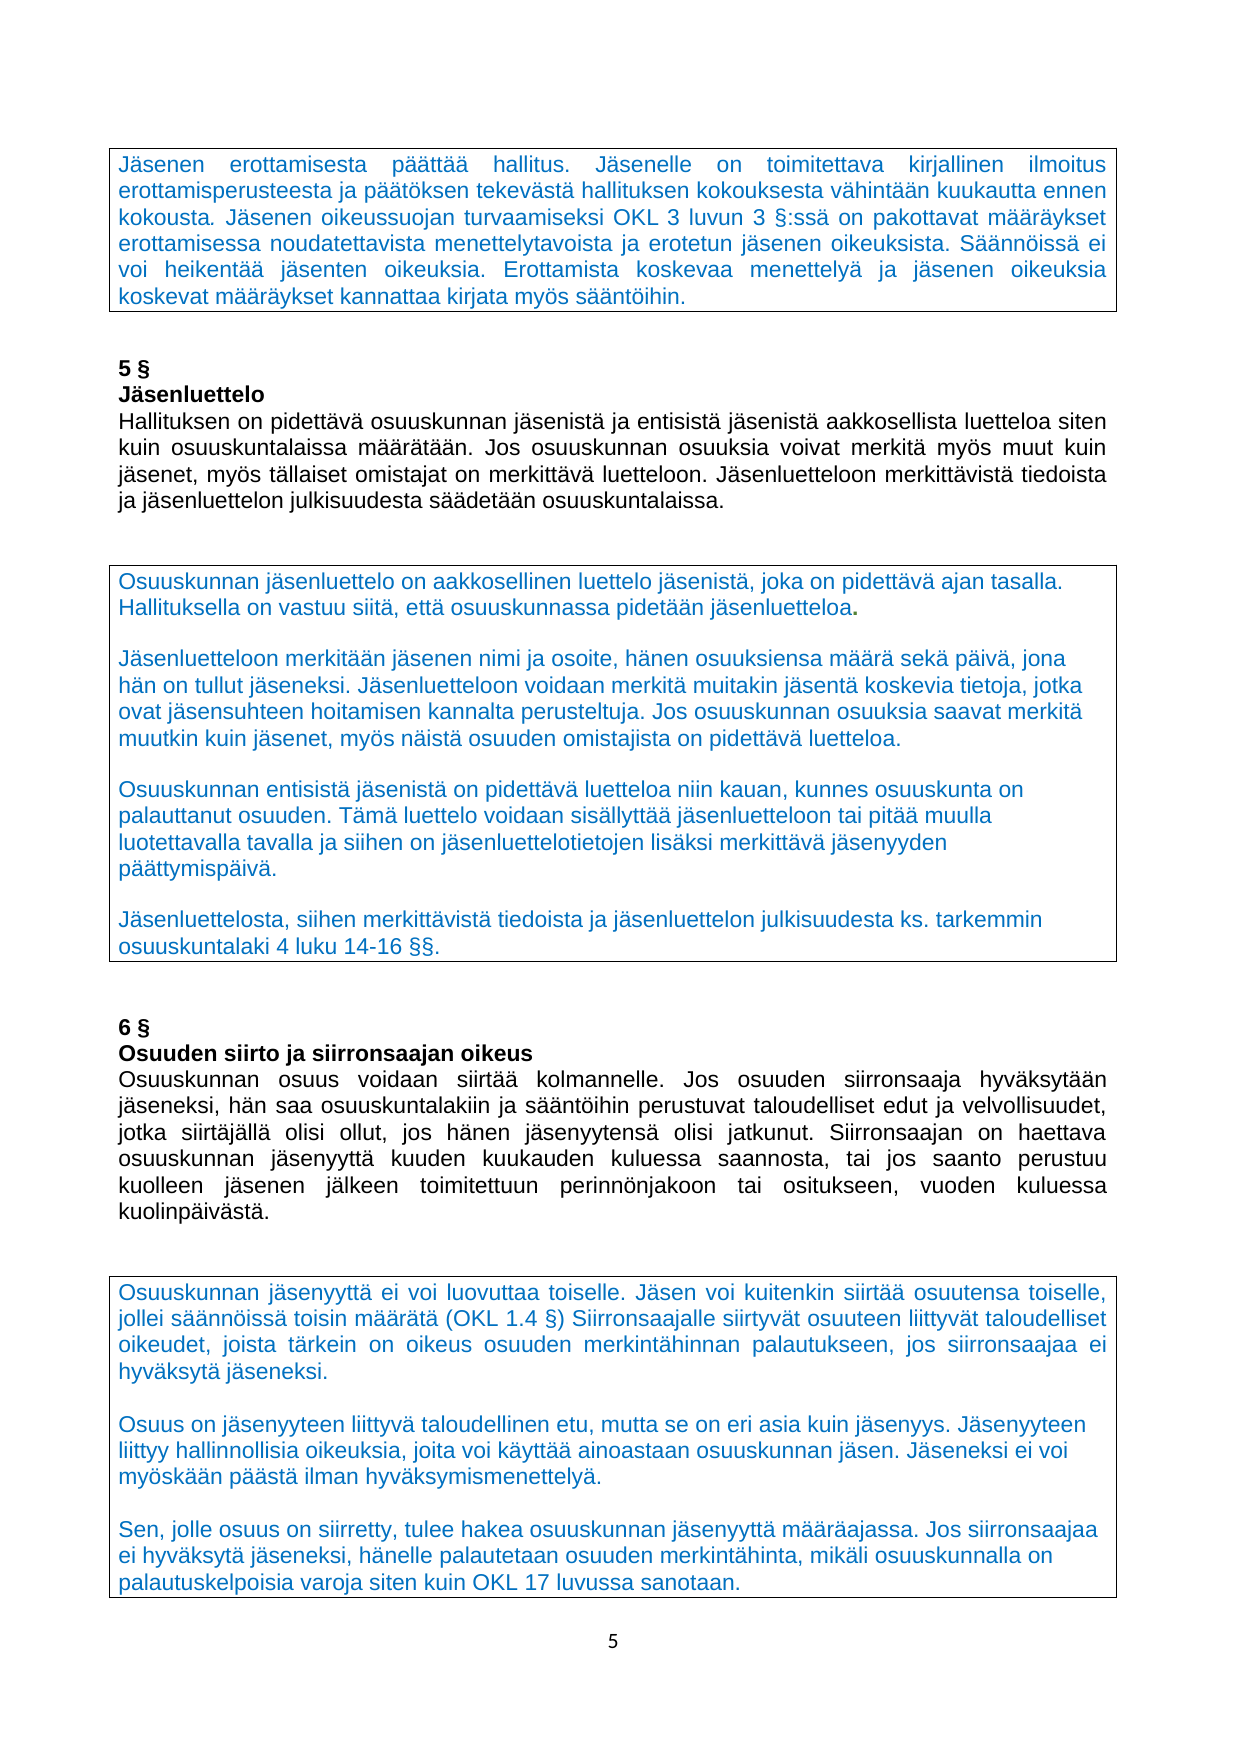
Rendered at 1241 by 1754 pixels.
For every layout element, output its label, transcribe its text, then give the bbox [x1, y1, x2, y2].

text Jäsenluettelosta, siihen merkittävistä tiedoista ja jäsenluettelon julkisuudesta ks. tarkemmin osuuskuntalaki 4 luku 14-16 §§. [110, 903, 1116, 961]
text Osuuskunnan jäsenluettelo on aakkosellinen luettelo jäsenistä, joka on pidettävä ajan tasalla. Hallituksella on vastuu siitä, että osuuskunnassa pidetään jäsenluetteloa. [110, 566, 1116, 620]
text Osuuden siirto ja siirronsaajan oikeus [118, 1040, 1107, 1066]
text Jäsenluettelo [118, 381, 1107, 408]
text Osuuskunnan osuus voidaan siirtää kolmannelle. Jos osuuden siirronsaaja hyväksytään jäseneksi, hän saa osuuskuntalakiin ja sääntöihin perustuvat taloudelliset edut ja velvollisuudet, jotka siirtäjällä olisi ollut, jos hänen jäsenyytensä olisi jatkunut. Siirronsaajan on haettava osuuskunnan jäsenyyttä kuuden kuukauden kuluessa saannosta, tai jos saanto perustuu kuolleen jäsenen jälkeen toimitettuun perinnönjakoon tai ositukseen, vuoden kuluessa kuolinpäivästä. [118, 1066, 1107, 1224]
text Jäsenluetteloon merkitään jäsenen nimi ja osoite, hänen osuuksiensa määrä sekä päivä, jona hän on tullut jäseneksi. Jäsenluetteloon voidaan merkitä muitakin jäsentä koskevia tietoja, jotka ovat jäsensuhteen hoitamisen kannalta perusteltuja. Jos osuuskunnan osuuksia saavat merkitä muutkin kuin jäsenet, myös näistä osuuden omistajista on pidettävä luetteloa. [110, 642, 1116, 751]
text 6 § [118, 1013, 1107, 1040]
text Sen, jolle osuus on siirretty, tulee hakea osuuskunnan jäsenyyttä määräajassa. Jos siirronsaajaa ei hyväksytä jäseneksi, hänelle palautetaan osuuden merkintähinta, mikäli osuuskunnalla on palautuskelpoisia varoja siten kuin OKL 17 luvussa sanotaan. [110, 1513, 1116, 1597]
text Jäsenen erottamisesta päättää hallitus. Jäsenelle on toimitettava kirjallinen ilmoitus erottamisperusteesta ja päätöksen tekevästä hallituksen kokouksesta vähintään kuukautta ennen kokousta. Jäsenen oikeussuojan turvaamiseksi OKL 3 luvun 3 §:ssä on pakottavat määräykset erottamisessa noudatettavista menettelytavoista ja erotetun jäsenen oikeuksista. Säännöissä ei voi heikentää jäsenten oikeuksia. Erottamista koskevaa menettelyä ja jäsenen oikeuksia koskevat määräykset kannattaa kirjata myös sääntöihin. [110, 149, 1116, 311]
text Osuuskunnan jäsenyyttä ei voi luovuttaa toiselle. Jäsen voi kuitenkin siirtää osuutensa toiselle, jollei säännöissä toisin määrätä (OKL 1.4 §) Siirronsaajalle siirtyvät osuuteen liittyvät taloudelliset oikeudet, joista tärkein on oikeus osuuden merkintähinnan palautukseen, jos siirronsaajaa ei hyväksytä jäseneksi. [110, 1277, 1116, 1384]
text 5 § [118, 355, 1107, 381]
text Osuus on jäsenyyteen liittyvä taloudellinen etu, mutta se on eri asia kuin jäsenyys. Jäsenyyteen liittyy hallinnollisia oikeuksia, joita voi käyttää ainoastaan osuuskunnan jäsen. Jäseneksi ei voi myöskään päästä ilman hyväksymismenettelyä. [118, 1411, 1107, 1489]
text Osuuskunnan entisistä jäsenistä on pidettävä luetteloa niin kauan, kunnes osuuskunta on palauttanut osuuden. Tämä luettelo voidaan sisällyttää jäsenluetteloon tai pitää muulla luotettavalla tavalla ja siihen on jäsenluettelotietojen lisäksi merkittävä jäsenyyden päättymispäivä. [110, 773, 1116, 881]
text Hallituksen on pidettävä osuuskunnan jäsenistä ja entisistä jäsenistä aakkosellista luetteloa siten kuin osuuskuntalaissa määrätään. Jos osuuskunnan osuuksia voivat merkitä myös muut kuin jäsenet, myös tällaiset omistajat on merkittävä luetteloon. Jäsenluetteloon merkittävistä tiedoista ja jäsenluettelon julkisuudesta säädetään osuuskuntalaissa. [118, 408, 1107, 513]
